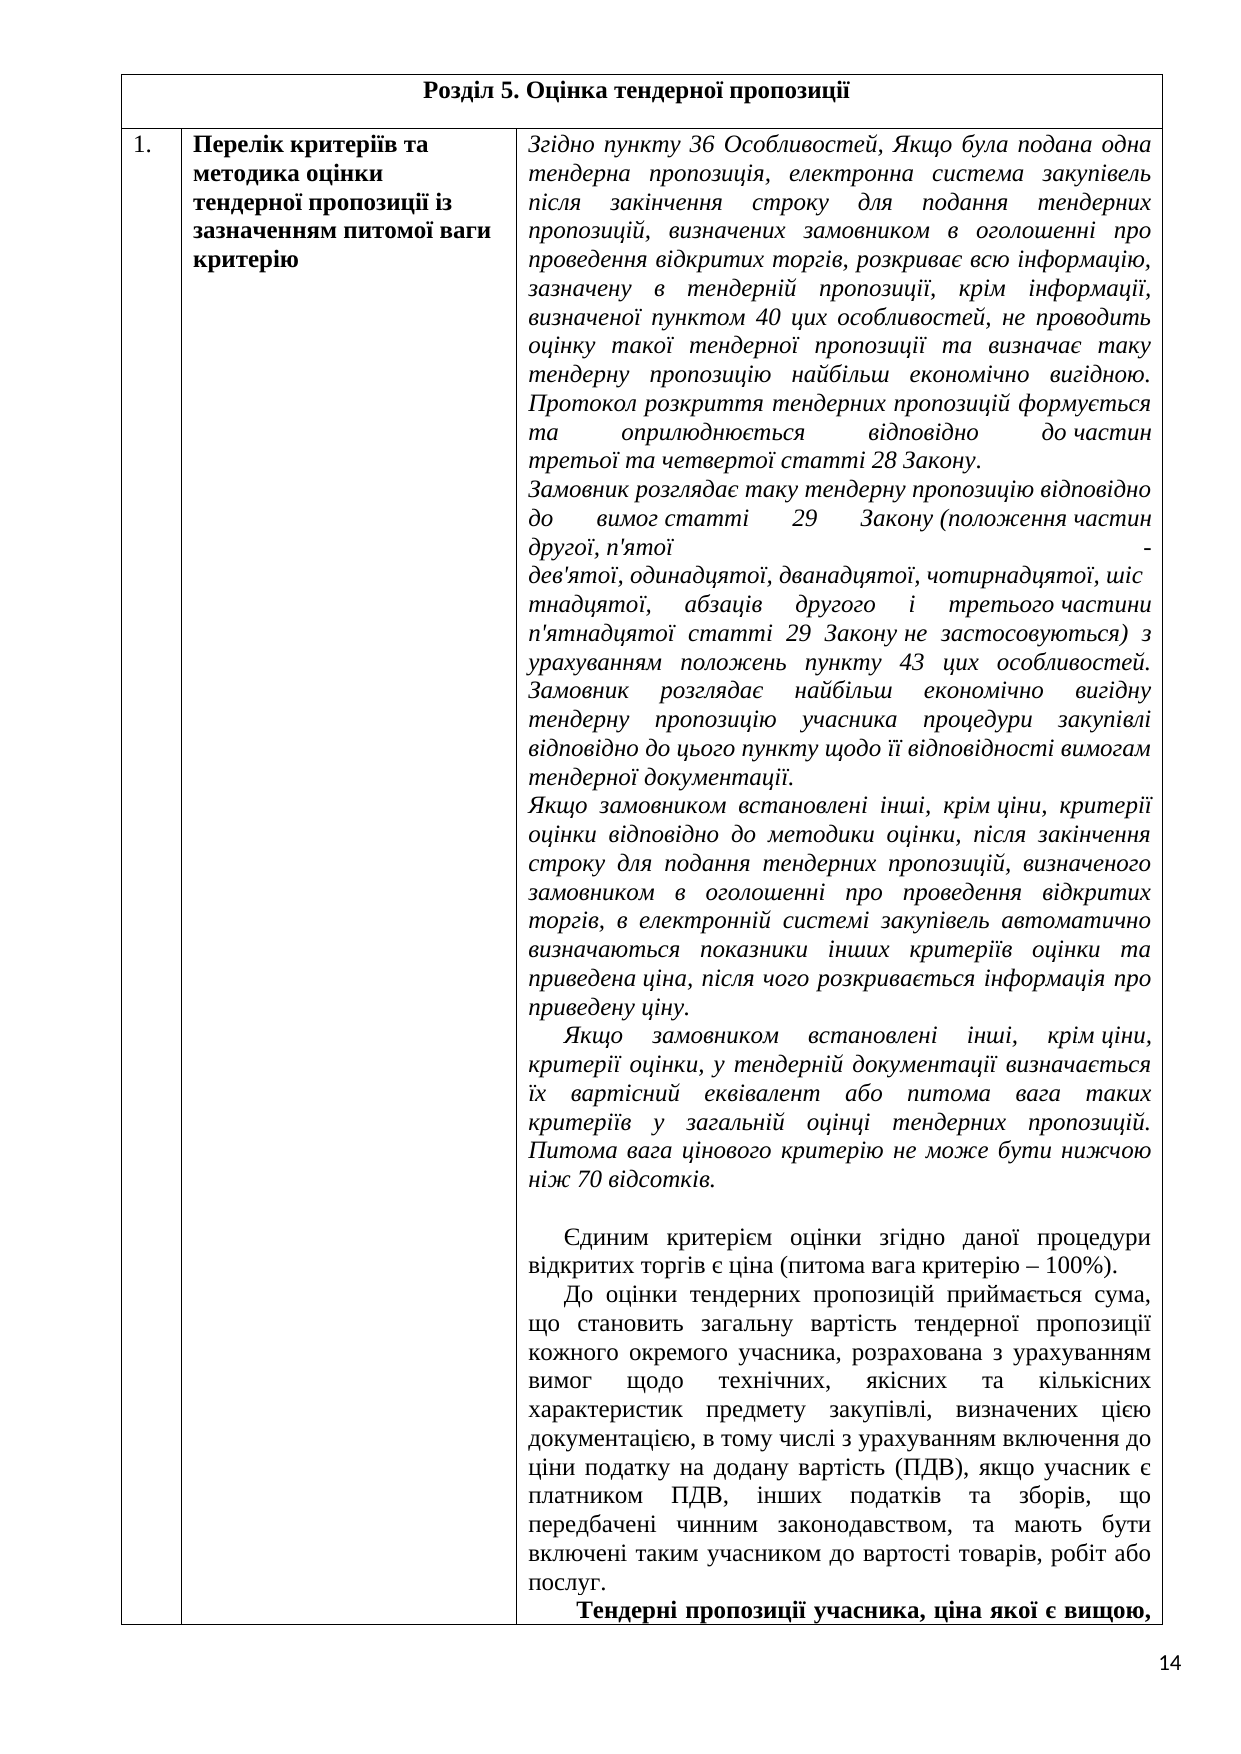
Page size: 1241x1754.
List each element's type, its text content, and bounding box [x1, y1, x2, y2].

table_cell Розділ 5. Оцінка тендерної пропозиції [122, 75, 1162, 128]
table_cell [182, 129, 516, 1624]
table_cell 1. [122, 129, 181, 1624]
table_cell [517, 129, 1162, 1624]
